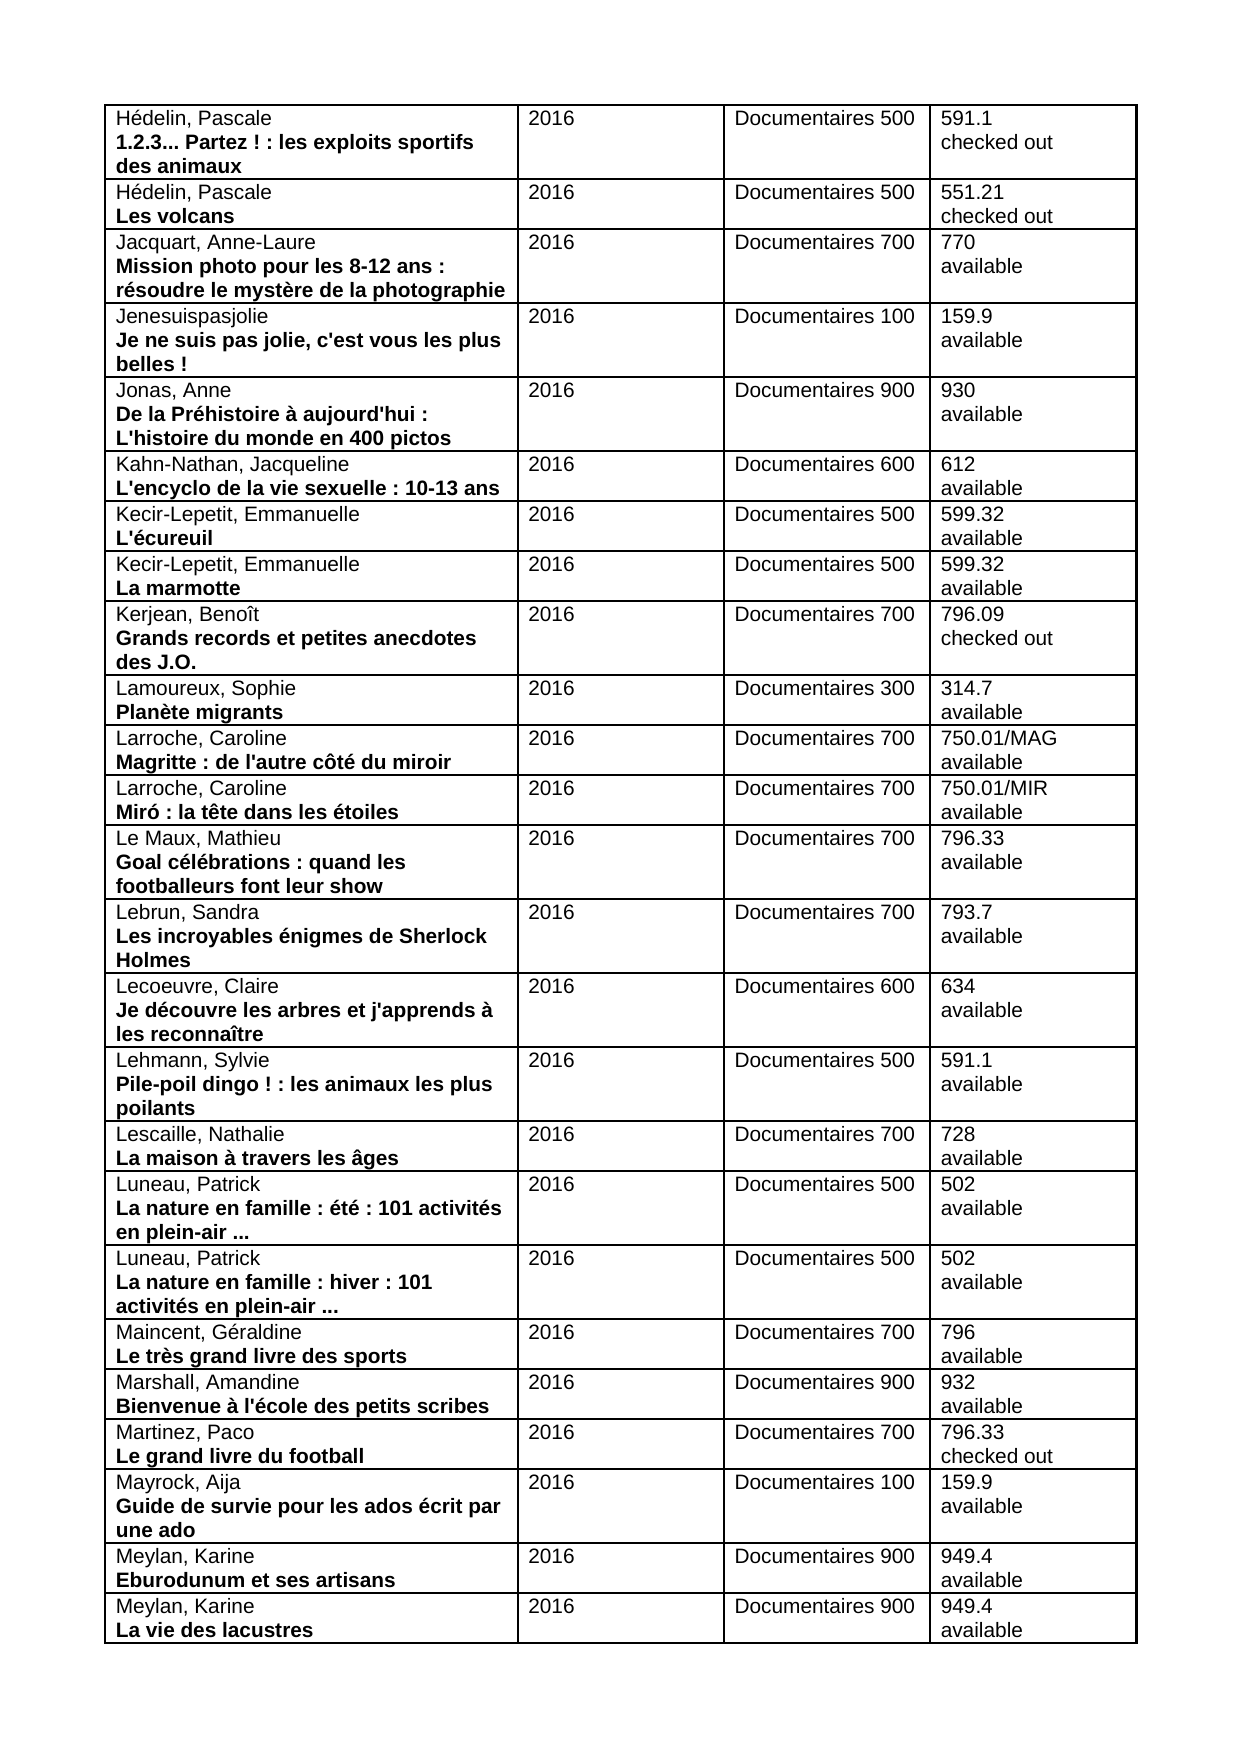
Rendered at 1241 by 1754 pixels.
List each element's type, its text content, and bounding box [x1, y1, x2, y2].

table_cell 2016 [519, 502, 723, 550]
table_cell 634 available [931, 974, 1135, 1046]
table_cell Documentaires 500 [725, 552, 929, 600]
table_cell 2016 [519, 1122, 723, 1170]
table_cell 591.1 available [931, 1048, 1135, 1120]
table_cell Lamoureux, Sophie Planète migrants [106, 676, 517, 724]
table_cell 2016 [519, 230, 723, 302]
table_cell Kahn-Nathan, Jacqueline L'encyclo de la vie sexuelle : 10-13 ans [106, 452, 517, 500]
table_cell 930 available [931, 378, 1135, 450]
table_cell 728 available [931, 1122, 1135, 1170]
table_cell 2016 [519, 1320, 723, 1368]
table_cell Documentaires 600 [725, 974, 929, 1046]
table_cell Martinez, Paco Le grand livre du football [106, 1420, 517, 1468]
table_cell 796.33 available [931, 826, 1135, 898]
table_cell Meylan, Karine Eburodunum et ses artisans [106, 1544, 517, 1592]
table_cell 2016 [519, 378, 723, 450]
table_cell Documentaires 500 [725, 1048, 929, 1120]
table_cell 2016 [519, 900, 723, 972]
table_cell Documentaires 500 [725, 1172, 929, 1244]
table_cell Meylan, Karine La vie des lacustres [106, 1594, 517, 1642]
table_cell 2016 [519, 1172, 723, 1244]
table_cell Lehmann, Sylvie Pile-poil dingo ! : les animaux les plus poilants [106, 1048, 517, 1120]
table_cell Documentaires 500 [725, 106, 929, 178]
table_cell 599.32 available [931, 502, 1135, 550]
table_cell Documentaires 300 [725, 676, 929, 724]
table_cell Documentaires 700 [725, 1420, 929, 1468]
table_cell 750.01/MIR available [931, 776, 1135, 824]
table_cell 932 available [931, 1370, 1135, 1418]
table_cell Documentaires 700 [725, 826, 929, 898]
table_cell Luneau, Patrick La nature en famille : été : 101 activités en plein-air ... [106, 1172, 517, 1244]
table_cell 2016 [519, 602, 723, 674]
table_cell 2016 [519, 304, 723, 376]
table_cell 2016 [519, 106, 723, 178]
table_cell Lecoeuvre, Claire Je découvre les arbres et j'apprends à les reconnaître [106, 974, 517, 1046]
table_cell Maincent, Géraldine Le très grand livre des sports [106, 1320, 517, 1368]
table_cell 159.9 available [931, 304, 1135, 376]
table_cell Kerjean, Benoît Grands records et petites anecdotes des J.O. [106, 602, 517, 674]
table_cell Jenesuispasjolie Je ne suis pas jolie, c'est vous les plus belles ! [106, 304, 517, 376]
table_cell 2016 [519, 1544, 723, 1592]
table_cell 949.4 available [931, 1544, 1135, 1592]
table_cell 599.32 available [931, 552, 1135, 600]
table_cell Documentaires 900 [725, 378, 929, 450]
table_cell 2016 [519, 776, 723, 824]
table_cell Documentaires 500 [725, 502, 929, 550]
table_cell Documentaires 500 [725, 1246, 929, 1318]
table_cell Lescaille, Nathalie La maison à travers les âges [106, 1122, 517, 1170]
table_cell 2016 [519, 180, 723, 228]
table_cell Documentaires 100 [725, 1470, 929, 1542]
table_cell Documentaires 700 [725, 602, 929, 674]
table_cell Documentaires 700 [725, 1122, 929, 1170]
table_cell Le Maux, Mathieu Goal célébrations : quand les footballeurs font leur show [106, 826, 517, 898]
table_cell 949.4 available [931, 1594, 1135, 1642]
table_cell Kecir-Lepetit, Emmanuelle L'écureuil [106, 502, 517, 550]
table_cell Documentaires 600 [725, 452, 929, 500]
table_cell Kecir-Lepetit, Emmanuelle La marmotte [106, 552, 517, 600]
table_cell Marshall, Amandine Bienvenue à l'école des petits scribes [106, 1370, 517, 1418]
table_cell Documentaires 700 [725, 230, 929, 302]
table_cell 2016 [519, 1370, 723, 1418]
table_cell 551.21 checked out [931, 180, 1135, 228]
table_cell 2016 [519, 974, 723, 1046]
table_cell 770 available [931, 230, 1135, 302]
table_cell Hédelin, Pascale Les volcans [106, 180, 517, 228]
table_cell Documentaires 700 [725, 1320, 929, 1368]
table_cell 796.09 checked out [931, 602, 1135, 674]
table_cell 2016 [519, 826, 723, 898]
table_cell Hédelin, Pascale 1.2.3... Partez ! : les exploits sportifs des animaux [106, 106, 517, 178]
table_cell 750.01/MAG available [931, 726, 1135, 774]
table_cell 591.1 checked out [931, 106, 1135, 178]
table_cell Documentaires 700 [725, 776, 929, 824]
table_cell Documentaires 900 [725, 1370, 929, 1418]
table_cell 502 available [931, 1246, 1135, 1318]
table_cell 793.7 available [931, 900, 1135, 972]
table_cell 796.33 checked out [931, 1420, 1135, 1468]
table_cell Documentaires 900 [725, 1544, 929, 1592]
table_cell Larroche, Caroline Magritte : de l'autre côté du miroir [106, 726, 517, 774]
table_cell Documentaires 700 [725, 726, 929, 774]
table_cell 612 available [931, 452, 1135, 500]
table_cell 2016 [519, 1470, 723, 1542]
table_cell 314.7 available [931, 676, 1135, 724]
table_cell 2016 [519, 1420, 723, 1468]
table_cell 502 available [931, 1172, 1135, 1244]
table_cell 796 available [931, 1320, 1135, 1368]
table_cell 2016 [519, 1246, 723, 1318]
table_cell Mayrock, Aija Guide de survie pour les ados écrit par une ado [106, 1470, 517, 1542]
table_cell Documentaires 700 [725, 900, 929, 972]
table_cell 2016 [519, 1594, 723, 1642]
table_cell Luneau, Patrick La nature en famille : hiver : 101 activités en plein-air ... [106, 1246, 517, 1318]
table_cell 159.9 available [931, 1470, 1135, 1542]
table_cell 2016 [519, 452, 723, 500]
table_cell Jacquart, Anne-Laure Mission photo pour les 8-12 ans : résoudre le mystère de la photographie [106, 230, 517, 302]
table_cell Documentaires 500 [725, 180, 929, 228]
table_cell Larroche, Caroline Miró : la tête dans les étoiles [106, 776, 517, 824]
table_cell 2016 [519, 552, 723, 600]
table_cell Jonas, Anne De la Préhistoire à aujourd'hui : L'histoire du monde en 400 pictos [106, 378, 517, 450]
table_cell 2016 [519, 1048, 723, 1120]
table_cell Documentaires 100 [725, 304, 929, 376]
table_cell 2016 [519, 726, 723, 774]
table_cell 2016 [519, 676, 723, 724]
table_cell Documentaires 900 [725, 1594, 929, 1642]
table_cell Lebrun, Sandra Les incroyables énigmes de Sherlock Holmes [106, 900, 517, 972]
